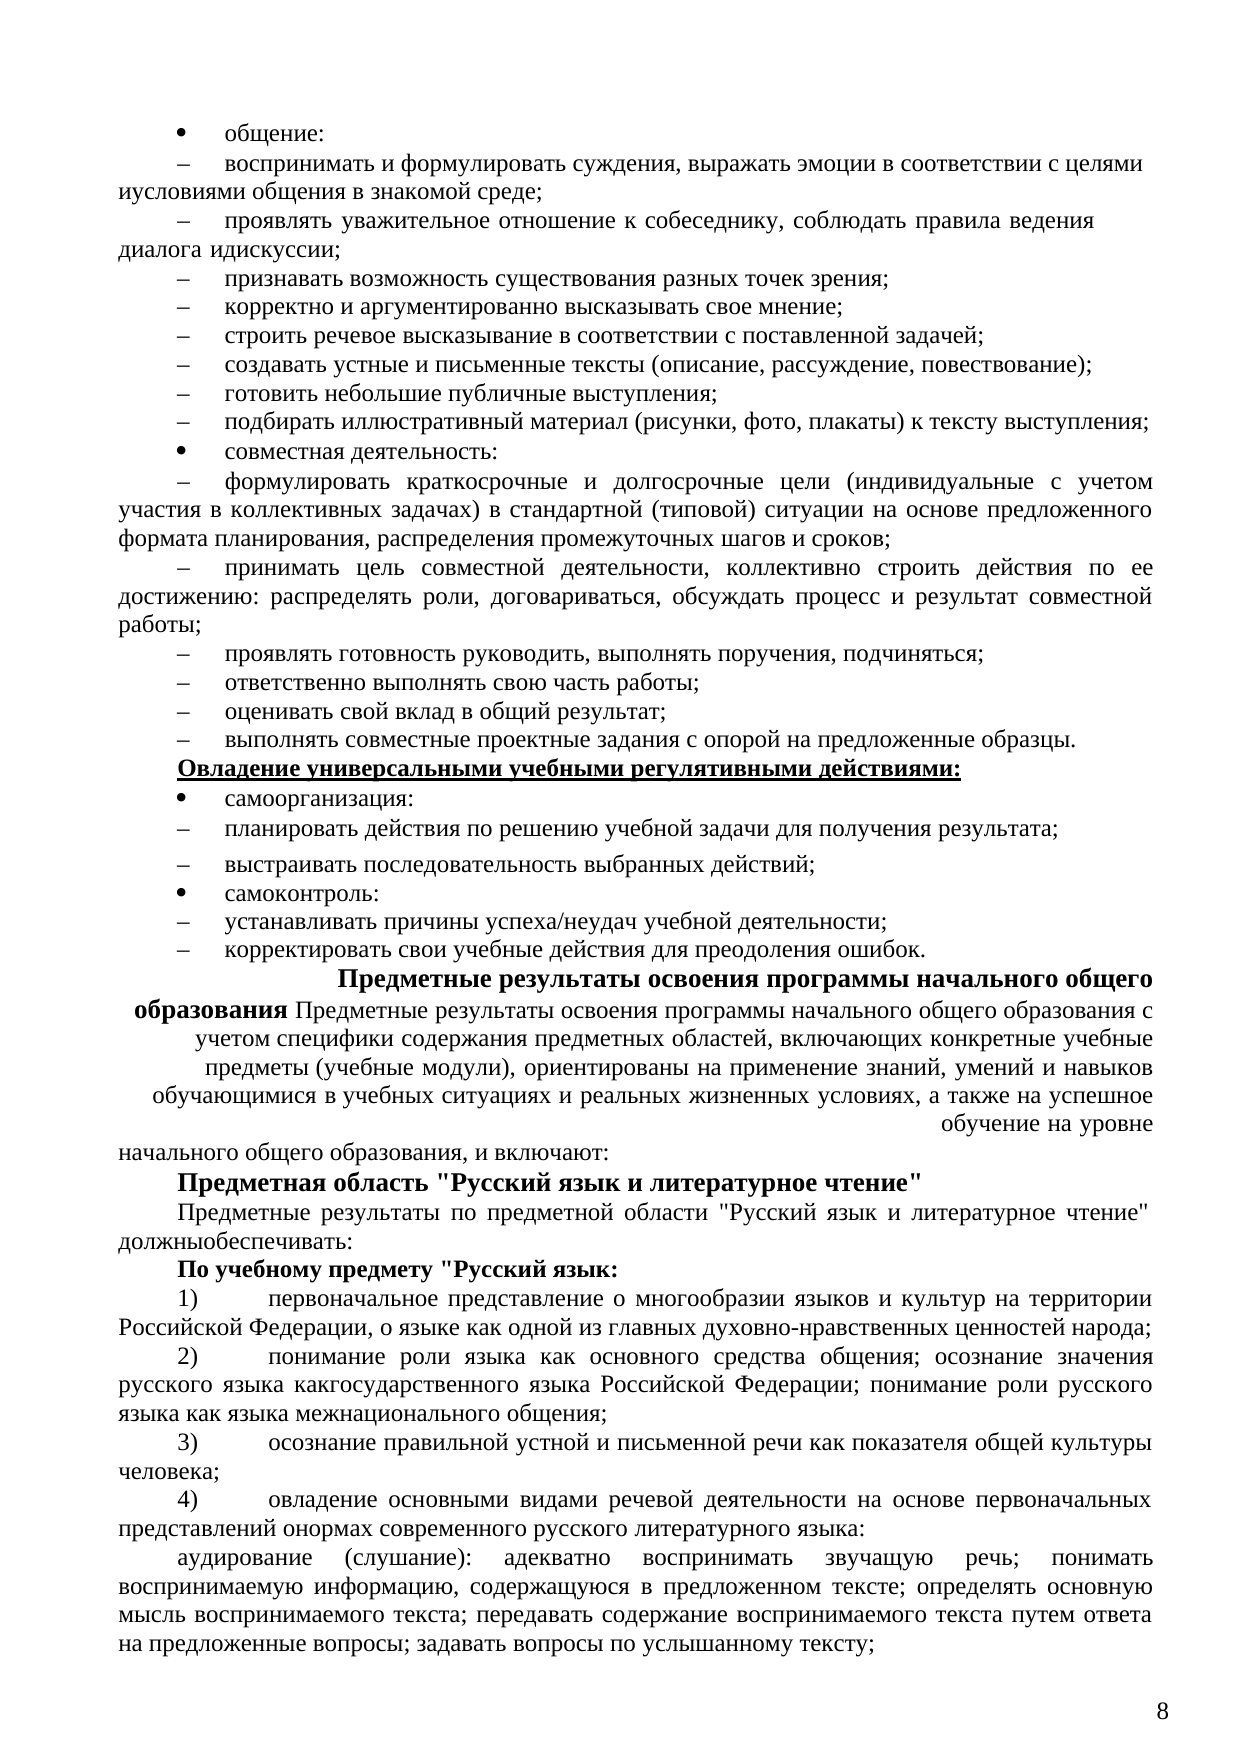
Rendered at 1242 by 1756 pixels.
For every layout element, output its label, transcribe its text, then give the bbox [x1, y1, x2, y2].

subtitle По учебному предмету "Русский язык: [177, 1255, 1229, 1283]
list признавать возможность существования разных точек зрения; [177, 263, 1229, 291]
list первоначальное представление о многообразии языков и культур на территории Российской Федерации, о языке как одной из главных духовно-нравственных ценностей народа; [118, 1283, 1153, 1341]
list принимать цель совместной деятельности, коллективно строить действия по ее достижению: распределять роли, договариваться, обсуждать процесс и результат совместной работы; [118, 552, 1153, 638]
list самоконтроль: [177, 878, 1229, 906]
list понимание роли языка как основного средства общения; осознание значения русского языка какгосударственного языка Российской Федерации; понимание роли русского языка как языка межнационального общения; [118, 1341, 1153, 1427]
text Овладение универсальными учебными регулятивными действиями: [177, 754, 1229, 782]
list самоорганизация: [177, 782, 1229, 813]
text Предметные результаты по предметной области "Русский язык и литературное чтение" должныобеспечивать: [118, 1197, 1229, 1254]
list подбирать иллюстративный материал (рисунки, фото, плакаты) к тексту выступления; [177, 406, 1229, 435]
list создавать устные и письменные тексты (описание, рассуждение, повествование); [177, 349, 1229, 378]
list готовить небольшие публичные выступления; [177, 378, 1229, 406]
list овладение основными видами речевой деятельности на основе первоначальных представлений онормах современного русского литературного языка: [118, 1484, 1152, 1542]
list совместная деятельность: [177, 435, 1229, 466]
list общение: [177, 117, 1229, 148]
list проявлять уважительное отношение к собеседнику, соблюдать правила ведения диалога идискуссии; [118, 205, 1097, 263]
list оценивать свой вклад в общий результат; [177, 696, 1229, 724]
text аудирование (слушание): адекватно воспринимать звучащую речь; понимать воспринимаемую информацию, содержащуюся в предложенном тексте; определять основную мысль воспринимаемого текста; передавать содержание воспринимаемого текста путем ответа на предложенные вопросы; задавать вопросы по услышанному тексту; [118, 1542, 1153, 1657]
list осознание правильной устной и письменной речи как показателя общей культуры человека; [118, 1427, 1153, 1484]
text Предметные результаты освоения программы начального общего образования Предметные результаты освоения программы начального общего образования с учетом специфики содержания предметных областей, включающих конкретные учебные предметы (учебные модули), ориентированы на применение знаний, умений и навыков обучающимися в учебных ситуациях и реальных жизненных условиях, а также на успешное обучение на уровне [118, 963, 1153, 1137]
list формулировать краткосрочные и долгосрочные цели (индивидуальные с учетом участия в коллективных задачах) в стандартной (типовой) ситуации на основе предложенного формата планирования, распределения промежуточных шагов и сроков; [118, 466, 1153, 552]
list воспринимать и формулировать суждения, выражать эмоции в соответствии с целями иусловиями общения в знакомой среде; [118, 148, 1146, 205]
subtitle Предметная область "Русский язык и литературное чтение" [177, 1166, 1229, 1197]
list ответственно выполнять свою часть работы; [177, 667, 1229, 696]
list корректно и аргументированно высказывать свое мнение; [177, 291, 1229, 320]
list планировать действия по решению учебной задачи для получения результата; [177, 813, 1229, 842]
list выполнять совместные проектные задания с опорой на предложенные образцы. [177, 724, 1229, 753]
list корректировать свои учебные действия для преодоления ошибок. [177, 935, 1229, 963]
list проявлять готовность руководить, выполнять поручения, подчиняться; [177, 638, 1229, 667]
list выстраивать последовательность выбранных действий; [177, 849, 1229, 877]
list устанавливать причины успеха/неудач учебной деятельности; [177, 907, 1229, 935]
text начального общего образования, и включают: [118, 1137, 1229, 1166]
list строить речевое высказывание в соответствии с поставленной задачей; [177, 320, 1229, 349]
